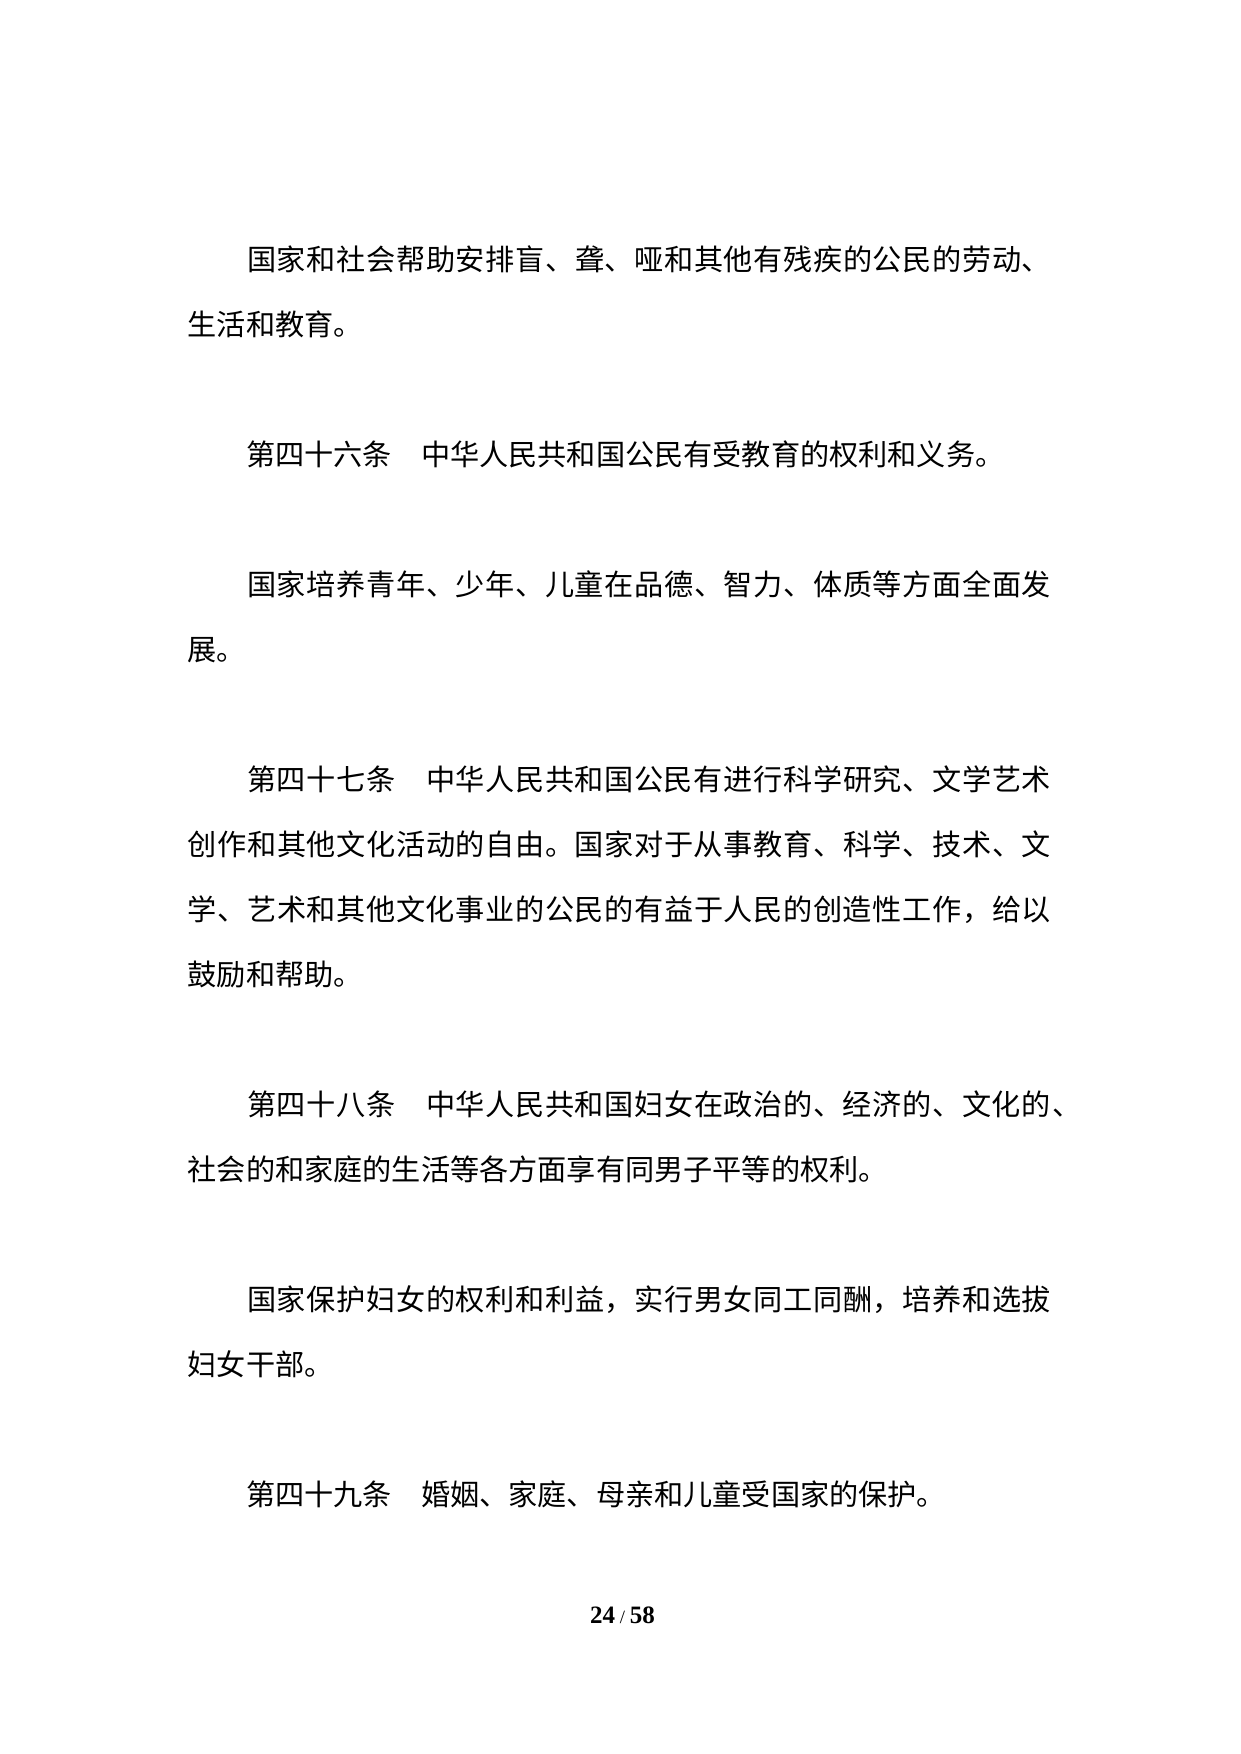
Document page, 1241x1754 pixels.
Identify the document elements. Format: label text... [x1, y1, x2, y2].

text 第四十八条 中华人民共和国妇女在政治的、经济的、文化的、社会的和家庭的生活等各方面享有同男子平等的权利。 [187, 1070, 1053, 1200]
text 国家保护妇女的权利和利益，实行男女同工同酬，培养和选拔妇女干部。 [187, 1265, 1053, 1395]
text 国家和社会帮助安排盲、聋、哑和其他有残疾的公民的劳动、生活和教育。 [187, 225, 1053, 355]
text 第四十九条 婚姻、家庭、母亲和儿童受国家的保护。 [187, 1460, 1053, 1525]
text 第四十六条 中华人民共和国公民有受教育的权利和义务。 [187, 420, 1053, 485]
text 国家培养青年、少年、儿童在品德、智力、体质等方面全面发展。 [187, 550, 1053, 680]
text 第四十七条 中华人民共和国公民有进行科学研究、文学艺术创作和其他文化活动的自由。国家对于从事教育、科学、技术、文学、艺术和其他文化事业的公民的有益于人民的创造性工作，给以鼓励和帮助。 [187, 745, 1053, 1005]
